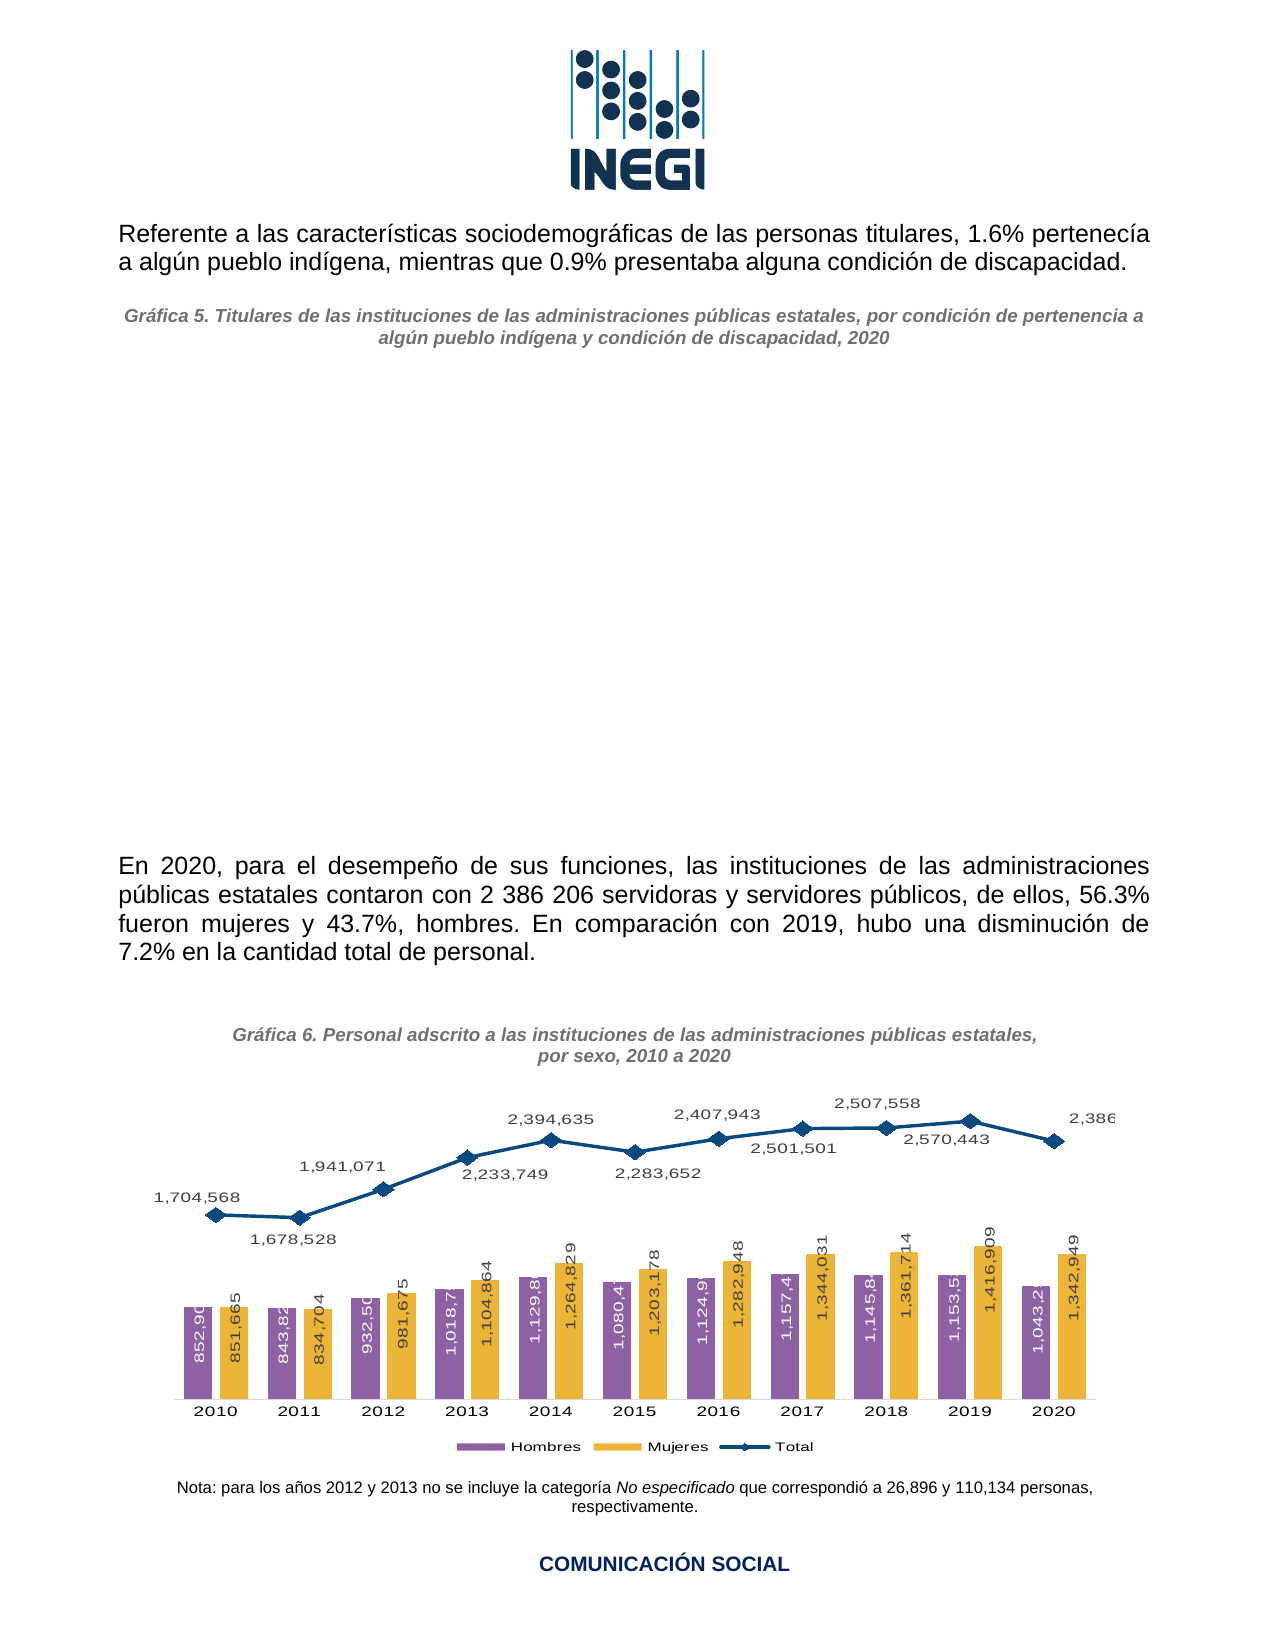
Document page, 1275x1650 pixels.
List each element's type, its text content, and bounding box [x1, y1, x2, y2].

text En 2020, para el desempeño de sus funciones, las instituciones de las administraciones públicas estatales contaron con 2 386 206 servidoras y servidores públicos, de ellos, 56.3% fueron mujeres y 43.7%, hombres. En comparación con 2019, hubo una disminución de 7.2% en la cantidad total de personal. [118, 851, 1152, 966]
text Gráfica 5. Titulares de las instituciones de las administraciones públicas estatales, por condición de pertenencia a algún pueblo indígena y condición de discapacidad, 2020 [118, 305, 1152, 348]
text Nota: para los años 2012 y 2013 no se incluye la categoría No especificado que correspondió a 26,896 y 110,134 personas, respectivamente. [118, 1477, 1152, 1516]
text Gráfica 6. Personal adscrito a las instituciones de las administraciones públicas estatales, [118, 1024, 1152, 1045]
text por sexo, 2010 a 2020 [118, 1045, 1152, 1067]
text Referente a las características sociodemográficas de las personas titulares, 1.6% pertenecía a algún pueblo indígena, mientras que 0.9% presentaba alguna condición de discapacidad. [118, 219, 1152, 276]
picture [570, 50, 705, 190]
